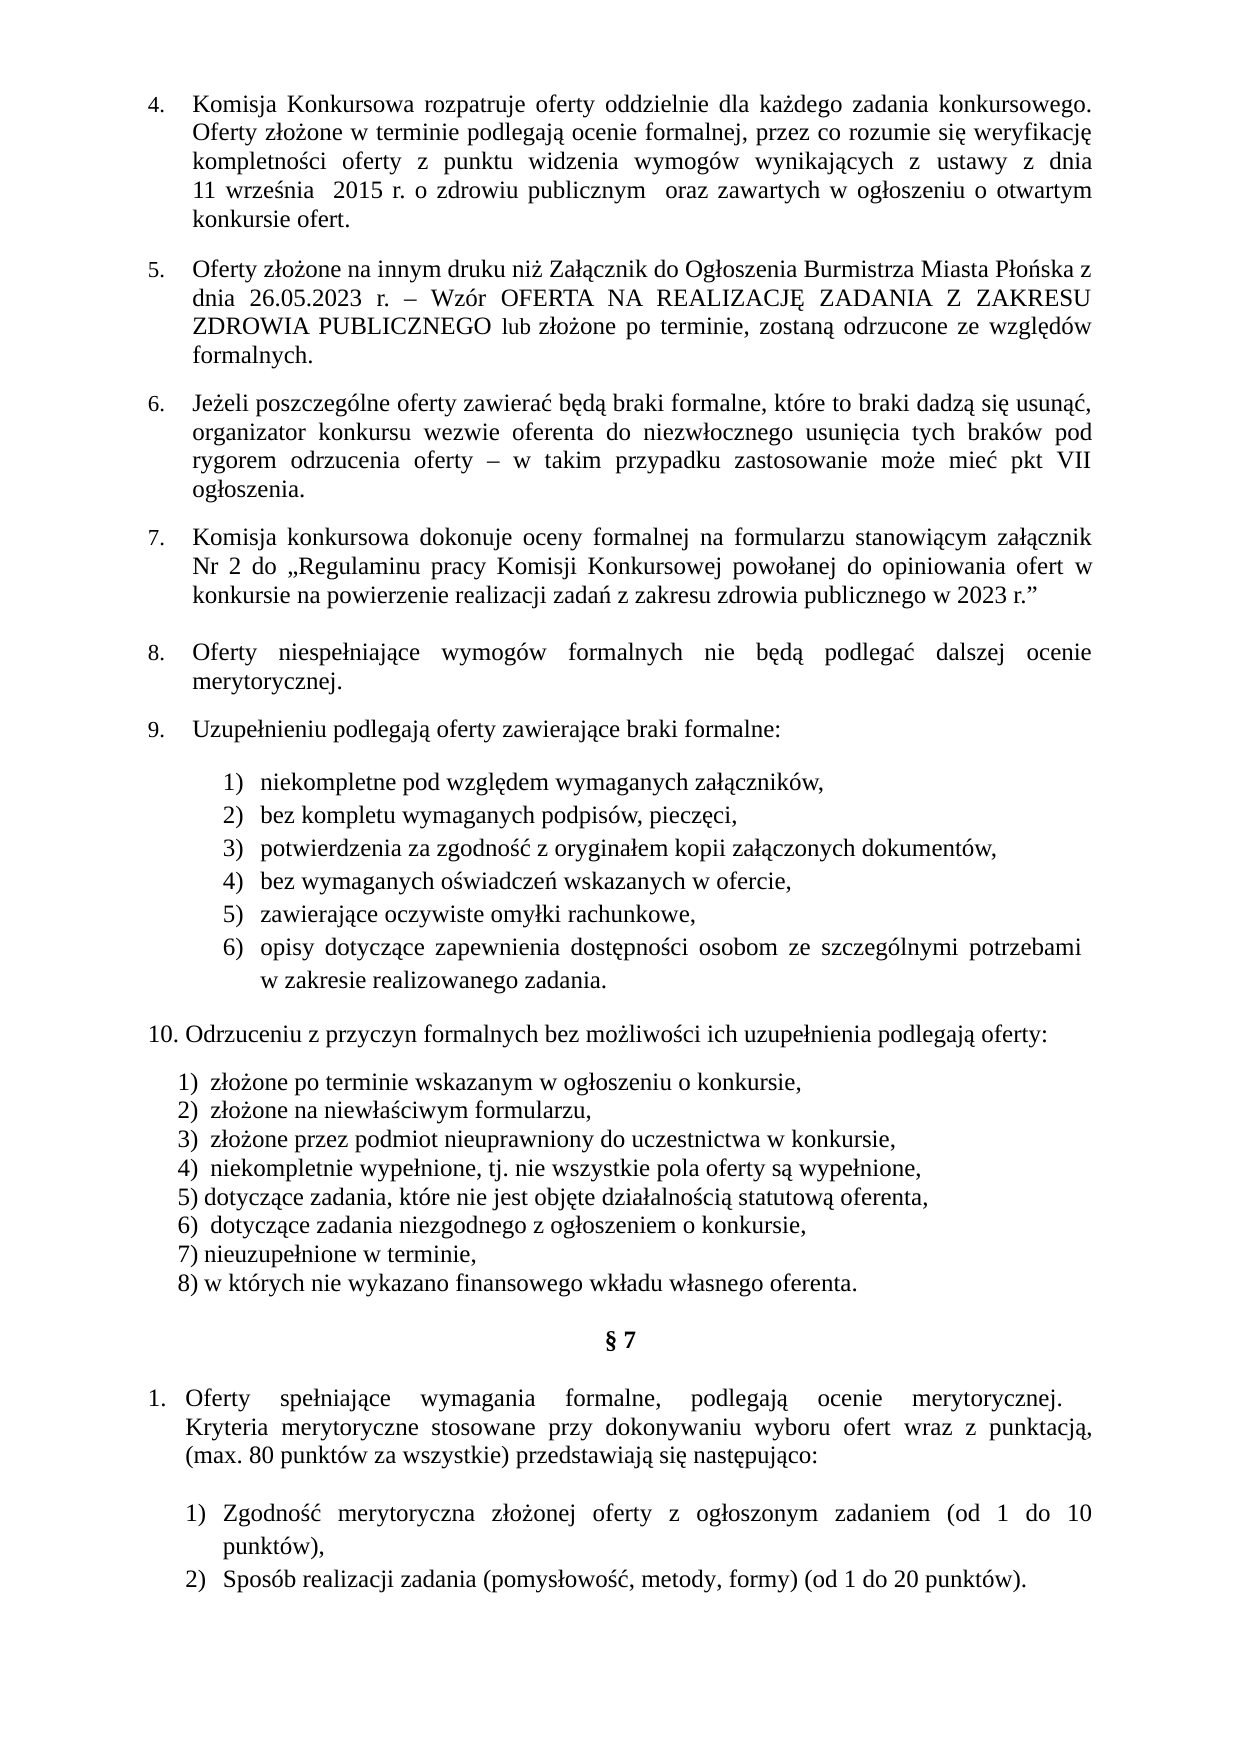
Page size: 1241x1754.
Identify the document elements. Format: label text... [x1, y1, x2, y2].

list złożone po terminie wskazanym w ogłoszeniu o konkursie, [177, 1067, 1093, 1095]
list nieuzupełnione w terminie, [177, 1239, 1093, 1268]
list Oferty spełniające wymagania formalne, podlegają ocenie merytorycznej. Kryteria merytoryczne stosowane przy dokonywaniu wyboru ofert wraz z punktacją, (max. 80 punktów za wszystkie) przedstawiają się następująco: [148, 1383, 1093, 1469]
list Komisja Konkursowa rozpatruje oferty oddzielnie dla każdego zadania konkursowego. Oferty złożone w terminie podlegają ocenie formalnej, przez co rozumie się weryfikację kompletności oferty z punktu widzenia wymogów wynikających z ustawy z dnia 11 września 2015 r. o zdrowiu publicznym oraz zawartych w ogłoszeniu o otwartym konkursie ofert. [148, 89, 1093, 232]
list Jeżeli poszczególne oferty zawierać będą braki formalne, które to braki dadzą się usunąć, organizator konkursu wezwie oferenta do niezwłocznego usunięcia tych braków pod rygorem odrzucenia oferty – w takim przypadku zastosowanie może mieć pkt VII ogłoszenia. [148, 388, 1093, 503]
list Komisja konkursowa dokonuje oceny formalnej na formularzu stanowiącym załącznik Nr 2 do „Regulaminu pracy Komisji Konkursowej powołanej do opiniowania ofert w konkursie na powierzenie realizacji zadań z zakresu zdrowia publicznego w 2023 r.” [148, 522, 1093, 608]
list w których nie wykazano finansowego wkładu własnego oferenta. [177, 1268, 1093, 1297]
list opisy dotyczące zapewnienia dostępności osobom ze szczególnymi potrzebami w zakresie realizowanego zadania. [223, 932, 1093, 993]
list Oferty złożone na innym druku niż Załącznik do Ogłoszenia Burmistrza Miasta Płońska z dnia 26.05.2023 r. – Wzór OFERTA NA REALIZACJĘ ZADANIA Z ZAKRESU ZDROWIA PUBLICZNEGO lub złożone po terminie, zostaną odrzucone ze względów formalnych. [148, 254, 1093, 369]
list Uzupełnieniu podlegają oferty zawierające braki formalne: [148, 714, 1093, 743]
list dotyczące zadania, które nie jest objęte działalnością statutową oferenta, [177, 1182, 1093, 1210]
list dotyczące zadania niezgodnego z ogłoszeniem o konkursie, [177, 1210, 1093, 1239]
list Zgodność merytoryczna złożonej oferty z ogłoszonym zadaniem (od 1 do 10 punktów), [185, 1498, 1093, 1560]
list Sposób realizacji zadania (pomysłowość, metody, formy) (od 1 do 20 punktów). [185, 1564, 1093, 1593]
list zawierające oczywiste omyłki rachunkowe, [223, 899, 1093, 927]
list złożone przez podmiot nieuprawniony do uczestnictwa w konkursie, [177, 1124, 1093, 1153]
list niekompletne pod względem wymaganych załączników, [223, 767, 1093, 795]
list złożone na niewłaściwym formularzu, [177, 1095, 1093, 1124]
text 10. Odrzuceniu z przyczyn formalnych bez możliwości ich uzupełnienia podlegają oferty: [148, 1019, 1093, 1047]
text § 7 [148, 1325, 1093, 1354]
list Oferty niespełniające wymogów formalnych nie będą podlegać dalszej ocenie merytorycznej. [148, 637, 1093, 695]
list bez wymaganych oświadczeń wskazanych w ofercie, [223, 866, 1093, 894]
list potwierdzenia za zgodność z oryginałem kopii załączonych dokumentów, [223, 833, 1093, 861]
list bez kompletu wymaganych podpisów, pieczęci, [223, 800, 1093, 828]
list niekompletnie wypełnione, tj. nie wszystkie pola oferty są wypełnione, [177, 1153, 1093, 1182]
